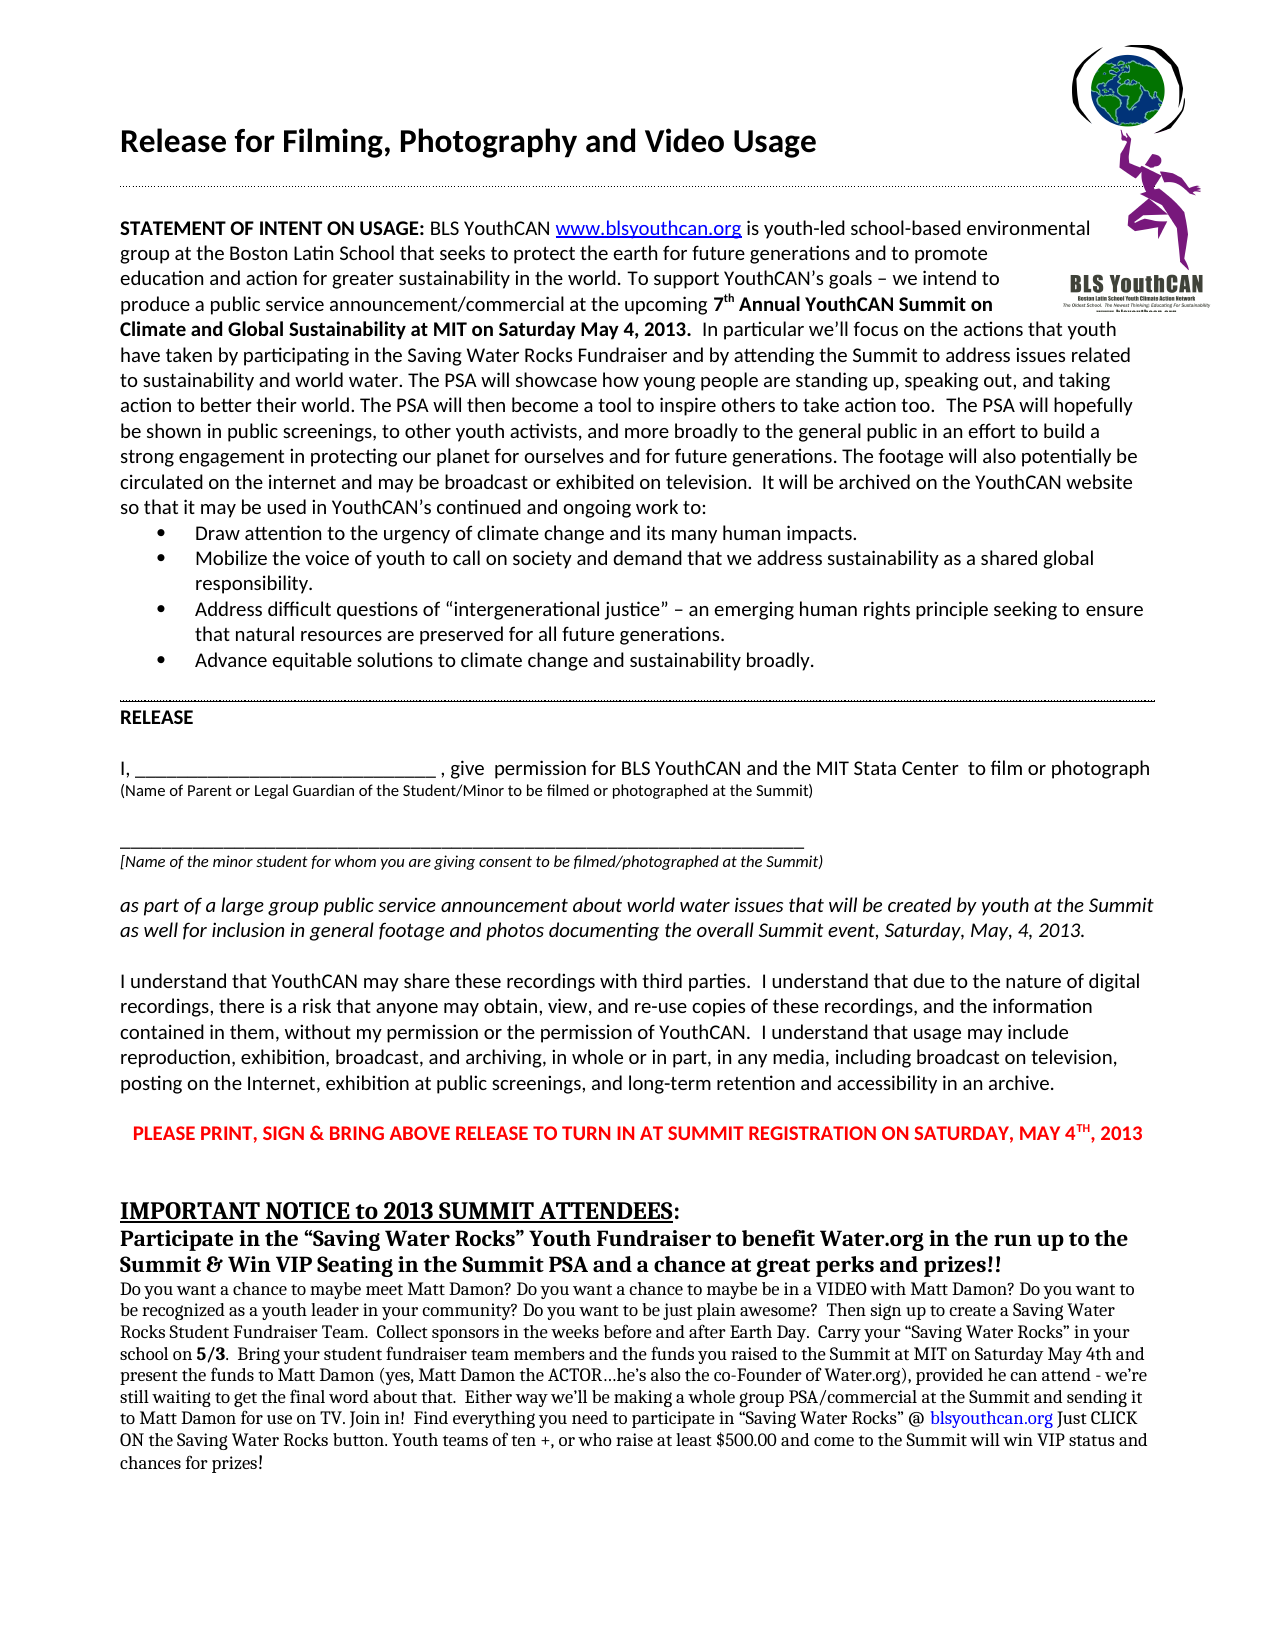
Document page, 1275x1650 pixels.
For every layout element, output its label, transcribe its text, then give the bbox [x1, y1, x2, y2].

text Do you want a chance to maybe meet Matt Damon? Do you want a chance to maybe be in a VIDEO with Matt Damon? Do you want to be recognized as a youth leader in your community? Do you want to be just plain awesome? Then sign up to create a Saving Water Rocks Student Fundraiser Team. Collect sponsors in the weeks before and after Earth Day. Carry your “Saving Water Rocks” in your school on 5/3. Bring your student fundraiser team members and the funds you raised to the Summit at MIT on Saturday May 4th and present the funds to Matt Damon (yes, Matt Damon the ACTOR…he’s also the co-Founder of Water.org), provided he can attend - we’re still waiting to get the final word about that. Either way we’ll be making a whole group PSA/commercial at the Summit and sending it to Matt Damon for use on TV. Join in! Find everything you need to participate in “Saving Water Rocks” @ blsyouthcan.org Just CLICK ON the Saving Water Rocks button. Youth teams of ten +, or who raise at least $500.00 and come to the Summit will win VIP status and chances for prizes! [120, 1278, 1155, 1475]
text PLEASE PRINT, SIGN & BRING ABOVE RELEASE TO TURN IN AT SUMMIT REGISTRATION ON SATURDAY, MAY 4TH, 2013 [120, 1121, 1155, 1146]
list Advance equitable solutions to climate change and sustainability broadly. [157, 647, 1155, 672]
text [Name of the minor student for whom you are giving consent to be filmed/photographed at the Summit) [120, 851, 1155, 872]
picture [1057, 45, 1212, 312]
text __________________________________________________________________ [120, 826, 1155, 851]
text I understand that YouthCAN may share these recordings with third parties. I understand that due to the nature of digital recordings, there is a risk that anyone may obtain, view, and re-use copies of these recordings, and the information contained in them, without my permission or the permission of YouthCAN. I understand that usage may include reproduction, exhibition, broadcast, and archiving, in whole or in part, in any media, including broadcast on television, posting on the Internet, exhibition at public screenings, and long-term retention and accessibility in an archive. [120, 968, 1155, 1095]
text RELEASE [120, 702, 1155, 729]
text I, _____________________________ , give permission for BLS YouthCAN and the MIT Stata Center to film or photograph [120, 755, 1155, 780]
list Draw attention to the urgency of climate change and its many human impacts. [157, 520, 1155, 545]
list Address difficult questions of “intergenerational justice” – an emerging human rights principle seeking to ensure that natural resources are preserved for all future generations. [157, 596, 1155, 647]
text as part of a large group public service announcement about world water issues that will be created by youth at the Summit as well for inclusion in general footage and photos documenting the overall Summit event, Saturday, May, 4, 2013. [120, 892, 1155, 943]
text (Name of Parent or Legal Guardian of the Student/Minor to be filmed or photographed at the Summit) [120, 780, 1155, 800]
text Release for Filming, Photography and Video Usage [120, 120, 1107, 161]
list Mobilize the voice of youth to call on society and demand that we address sustainability as a shared global responsibility. [157, 545, 1155, 596]
text Participate in the “Saving Water Rocks” Youth Fundraiser to benefit Water.org in the run up to the Summit & Win VIP Seating in the Summit PSA and a chance at great perks and prizes!! [120, 1226, 1155, 1278]
text IMPORTANT NOTICE to 2013 SUMMIT ATTENDEES: [120, 1197, 1155, 1226]
text STATEMENT OF INTENT ON USAGE: BLS YouthCAN www.blsyouthcan.org is youth-led school-based environmental group at the Boston Latin School that seeks to protect the earth for future generations and to promote education and action for greater sustainability in the world. To support YouthCAN’s goals – we intend to produce a public service announcement/commercial at the upcoming 7th Annual YouthCAN Summit on Climate and Global Sustainability at MIT on Saturday May 4, 2013. In particular we’ll focus on the actions that youth have taken by participating in the Saving Water Rocks Fundraiser and by attending the Summit to address issues related to sustainability and world water. The PSA will showcase how young people are standing up, speaking out, and taking action to better their world. The PSA will then become a tool to inspire others to take action too. The PSA will hopefully be shown in public screenings, to other youth activists, and more broadly to the general public in an effort to build a strong engagement in protecting our planet for ourselves and for future generations. The footage will also potentially be circulated on the internet and may be broadcast or exhibited on television. It will be archived on the YouthCAN website so that it may be used in YouthCAN’s continued and ongoing work to: [120, 215, 1155, 520]
